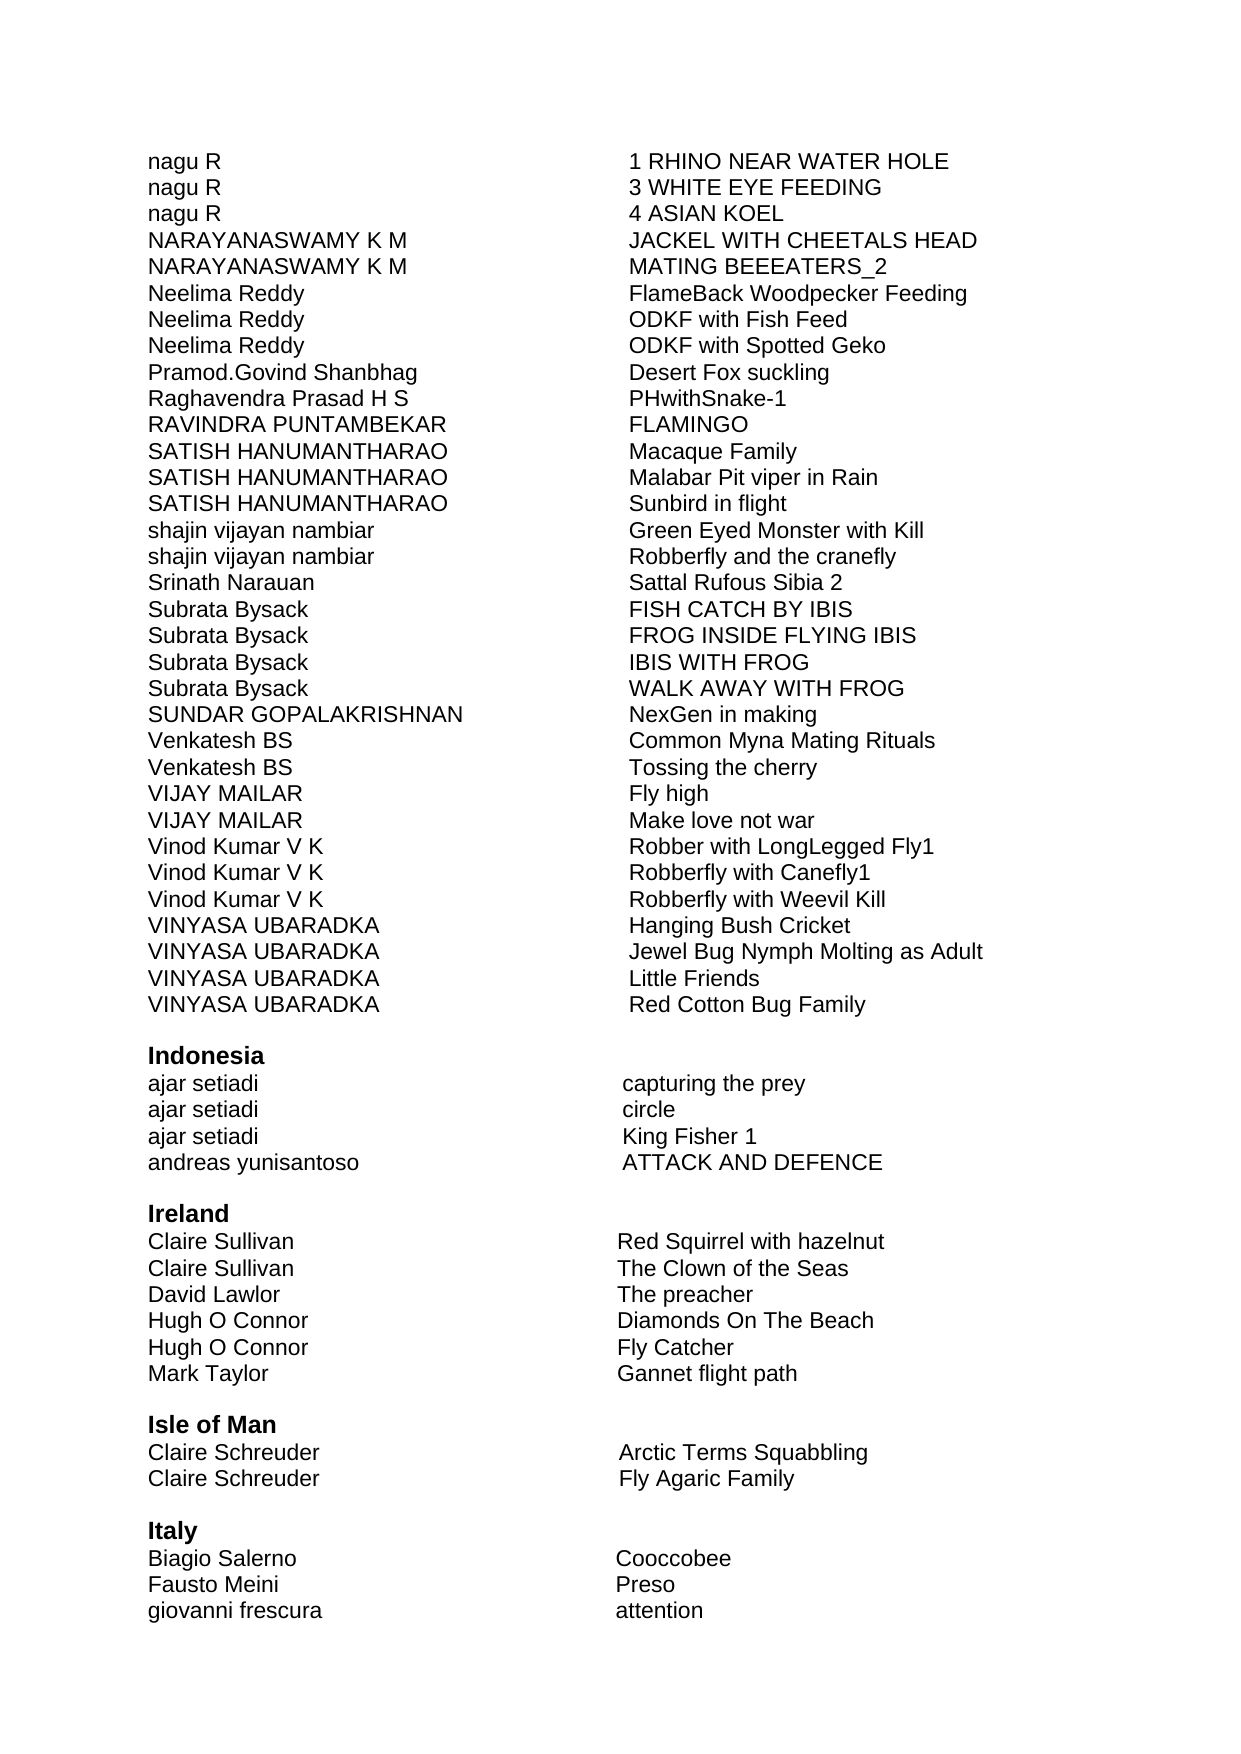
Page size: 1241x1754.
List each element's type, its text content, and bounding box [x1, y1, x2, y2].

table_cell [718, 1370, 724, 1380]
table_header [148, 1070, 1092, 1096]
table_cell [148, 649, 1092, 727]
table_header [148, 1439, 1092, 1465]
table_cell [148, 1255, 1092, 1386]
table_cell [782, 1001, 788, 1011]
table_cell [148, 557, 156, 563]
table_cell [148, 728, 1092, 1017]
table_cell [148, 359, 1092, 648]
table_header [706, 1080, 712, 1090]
text Isle of Man [148, 1410, 1092, 1439]
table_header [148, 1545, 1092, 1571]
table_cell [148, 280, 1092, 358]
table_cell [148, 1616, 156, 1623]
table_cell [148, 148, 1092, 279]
text Ireland [148, 1199, 1092, 1228]
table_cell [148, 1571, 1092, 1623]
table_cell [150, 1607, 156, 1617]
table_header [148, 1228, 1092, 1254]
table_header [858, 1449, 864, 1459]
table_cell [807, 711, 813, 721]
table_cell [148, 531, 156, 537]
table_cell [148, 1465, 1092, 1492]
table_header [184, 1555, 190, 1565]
text Italy [148, 1516, 1092, 1544]
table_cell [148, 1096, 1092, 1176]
text Indonesia [148, 1041, 1092, 1070]
